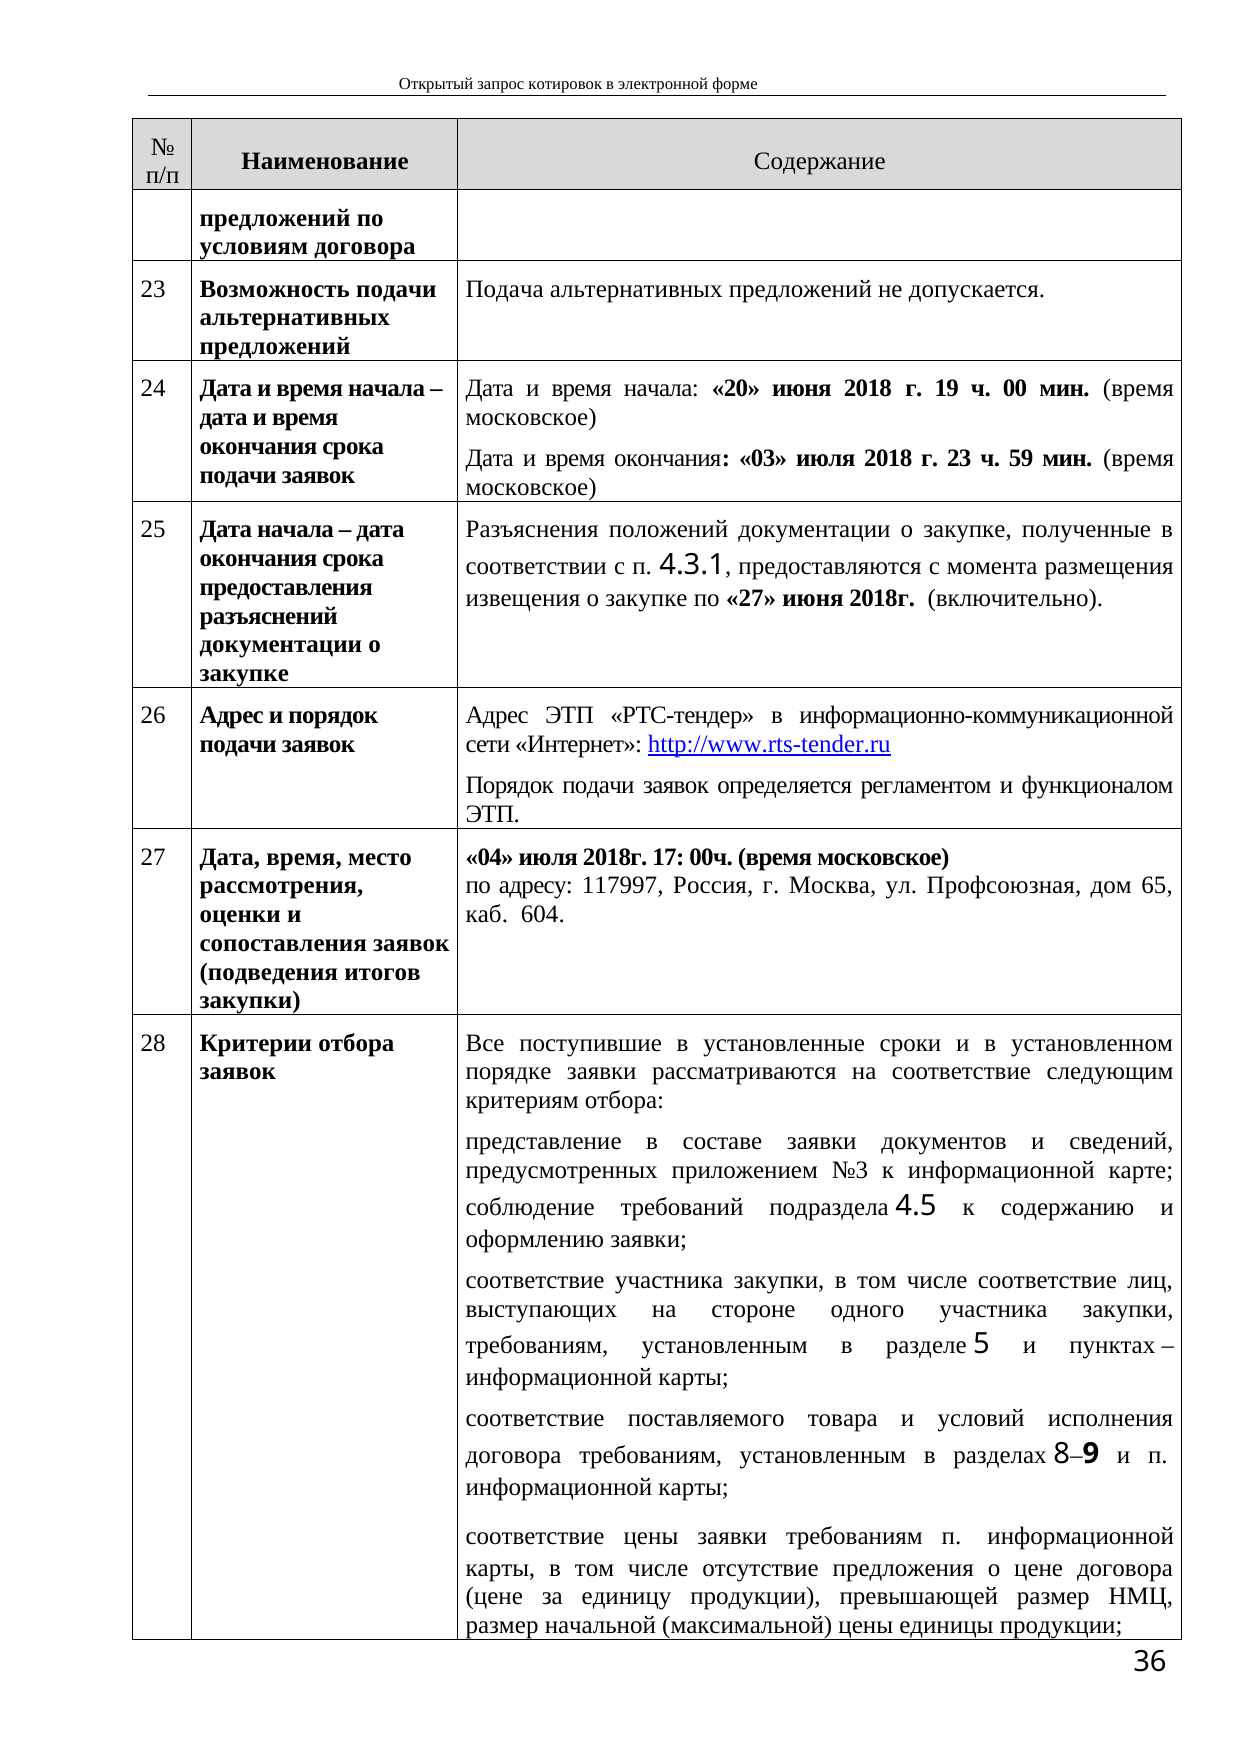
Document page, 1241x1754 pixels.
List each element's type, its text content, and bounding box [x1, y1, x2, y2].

table_header Наименование [192, 119, 457, 189]
table_cell Возможность подачи альтернативных предложений [192, 261, 457, 360]
table_cell Адрес и порядок подачи заявок [192, 688, 457, 828]
table_cell «04» июля 2018г. 17: 00ч. (время московское) по адресу: 117997, Россия, г. Москва, ул. Профсоюзная, дом 65, каб. 604. [458, 829, 1181, 1014]
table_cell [458, 190, 1181, 260]
table_cell 25 [133, 502, 191, 687]
table_cell Дата, время, место рассмотрения, оценки и сопоставления заявок (подведения итогов закупки) [192, 829, 457, 1014]
table_cell 22 [133, 190, 191, 260]
table_cell Адрес ЭТП «РТС-тендер» в информационно-коммуникационной сети «Интернет»: http://www.rts-tender.ru Порядок подачи заявок определяется регламентом и функционалом ЭТП. [458, 688, 1181, 828]
table_cell Дата и время начала: «20» июня 2018 г. 19 ч. 00 мин. (время московское) Дата и время окончания: «03» июля 2018 г. 23 ч. 59 мин. (время московское) [458, 361, 1181, 501]
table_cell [458, 1015, 1181, 1639]
table_cell 28 [133, 1015, 191, 1639]
table_cell Дата начала – дата окончания срока предоставления разъяснений документации о закупке [192, 502, 457, 687]
table_cell 23 [133, 261, 191, 360]
table_cell 26 [133, 688, 191, 828]
table_cell 24 [133, 361, 191, 501]
table_header № п/п [133, 119, 191, 189]
table_cell Критерии отбора заявок [192, 1015, 457, 1639]
table_cell Подача альтернативных предложений не допускается. [458, 261, 1181, 360]
table_header Содержание [458, 119, 1181, 189]
table_cell Дата и время начала – дата и время окончания срока подачи заявок [192, 361, 457, 501]
table_cell Разъяснения положений документации о закупке, полученные в соответствии с п. 4.3.1, предоставляются с момента размещения извещения о закупке по «27» июня 2018г. (включительно). [458, 502, 1181, 687]
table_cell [192, 190, 457, 260]
table_cell 27 [133, 829, 191, 1014]
